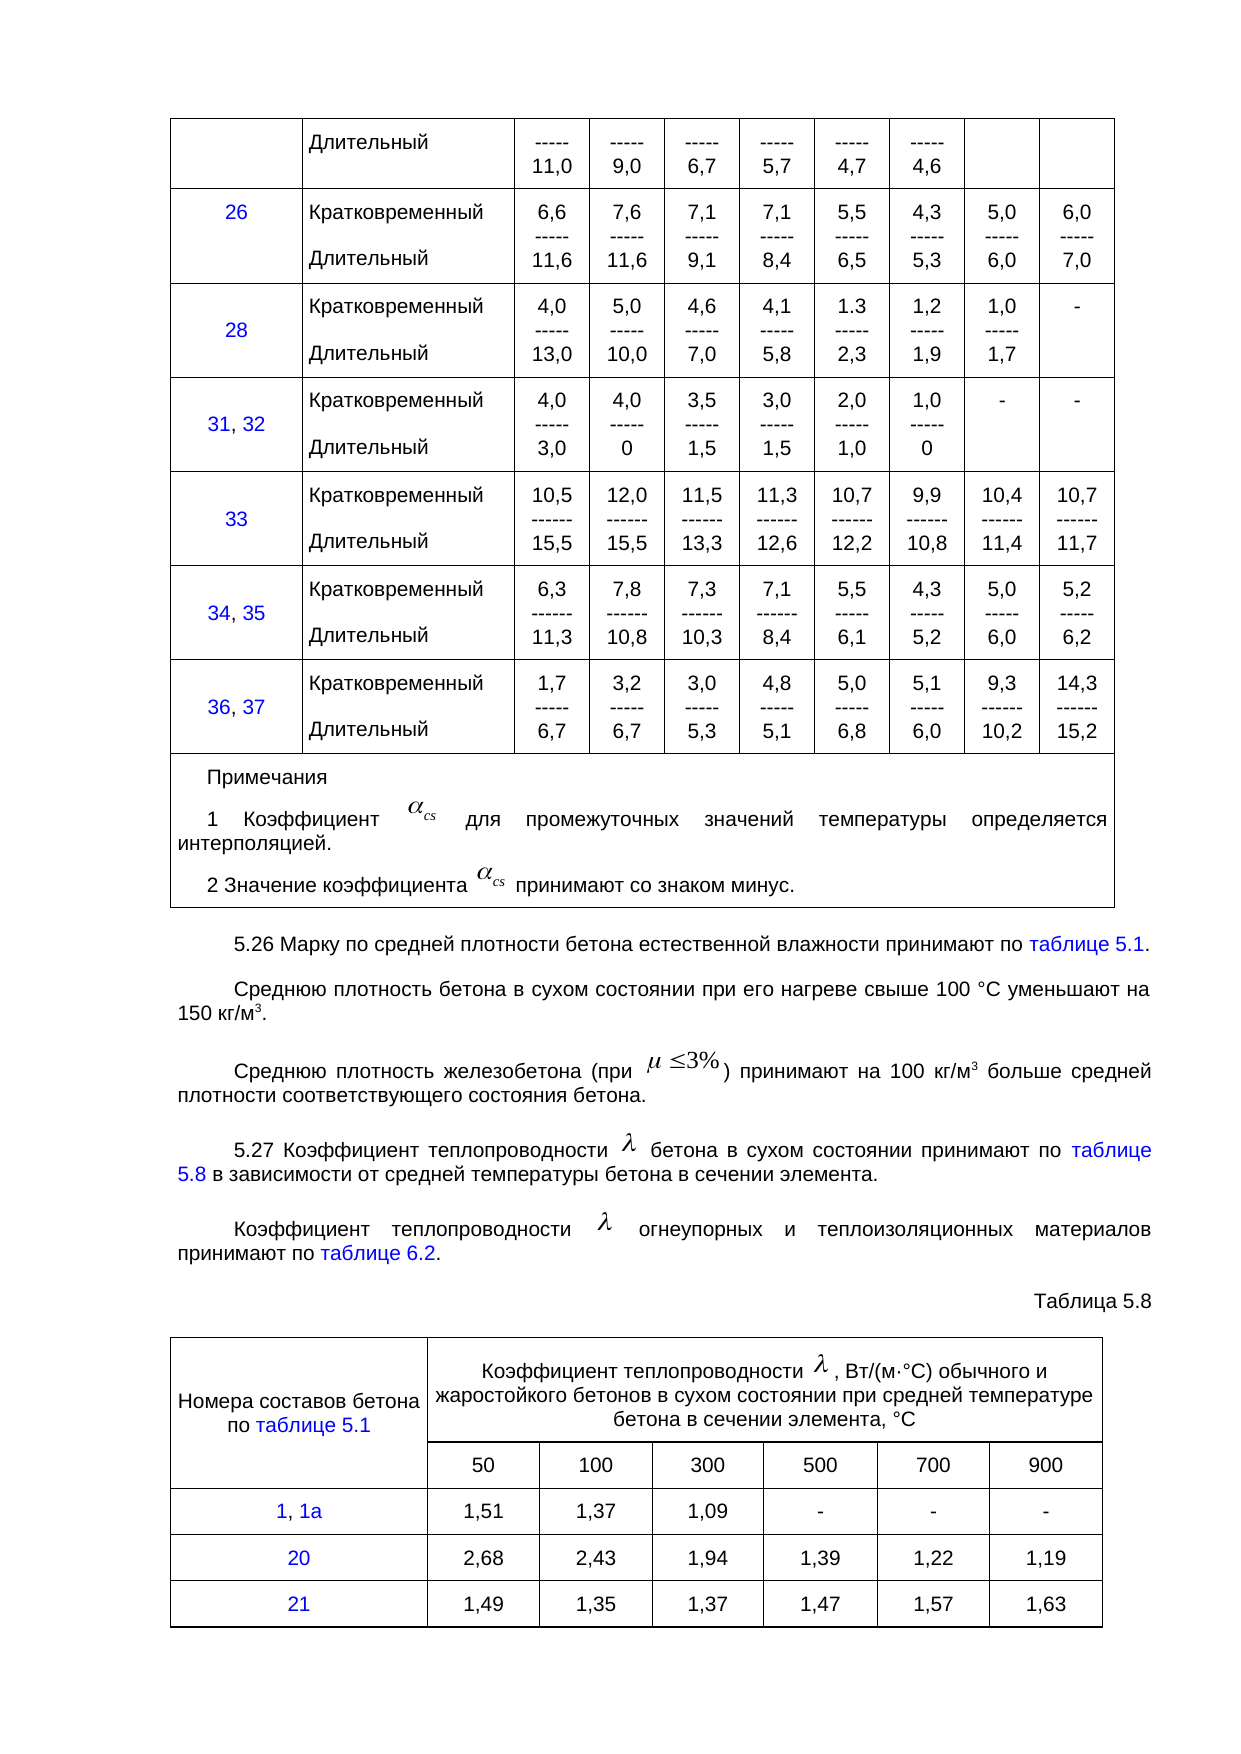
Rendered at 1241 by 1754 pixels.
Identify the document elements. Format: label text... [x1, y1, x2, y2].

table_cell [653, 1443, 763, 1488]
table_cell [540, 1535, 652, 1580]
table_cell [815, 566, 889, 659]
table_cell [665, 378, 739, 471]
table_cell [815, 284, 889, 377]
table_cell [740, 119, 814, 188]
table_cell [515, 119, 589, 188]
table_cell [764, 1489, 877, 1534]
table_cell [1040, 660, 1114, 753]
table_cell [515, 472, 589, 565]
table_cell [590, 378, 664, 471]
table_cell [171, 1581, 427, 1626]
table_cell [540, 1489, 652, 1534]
text Среднюю плотность бетона в сухом состоянии при его нагреве свыше 100 °C уменьшают на 150 кг/м3. [177, 977, 1152, 1025]
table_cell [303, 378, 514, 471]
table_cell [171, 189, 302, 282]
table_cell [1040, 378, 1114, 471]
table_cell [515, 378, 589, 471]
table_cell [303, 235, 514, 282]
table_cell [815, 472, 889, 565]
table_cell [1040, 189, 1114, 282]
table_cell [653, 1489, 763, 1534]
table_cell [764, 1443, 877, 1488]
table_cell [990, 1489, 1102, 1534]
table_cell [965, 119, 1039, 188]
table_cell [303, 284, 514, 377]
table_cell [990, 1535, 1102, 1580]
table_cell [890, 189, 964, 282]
text Таблица 5.8 [177, 1289, 1152, 1313]
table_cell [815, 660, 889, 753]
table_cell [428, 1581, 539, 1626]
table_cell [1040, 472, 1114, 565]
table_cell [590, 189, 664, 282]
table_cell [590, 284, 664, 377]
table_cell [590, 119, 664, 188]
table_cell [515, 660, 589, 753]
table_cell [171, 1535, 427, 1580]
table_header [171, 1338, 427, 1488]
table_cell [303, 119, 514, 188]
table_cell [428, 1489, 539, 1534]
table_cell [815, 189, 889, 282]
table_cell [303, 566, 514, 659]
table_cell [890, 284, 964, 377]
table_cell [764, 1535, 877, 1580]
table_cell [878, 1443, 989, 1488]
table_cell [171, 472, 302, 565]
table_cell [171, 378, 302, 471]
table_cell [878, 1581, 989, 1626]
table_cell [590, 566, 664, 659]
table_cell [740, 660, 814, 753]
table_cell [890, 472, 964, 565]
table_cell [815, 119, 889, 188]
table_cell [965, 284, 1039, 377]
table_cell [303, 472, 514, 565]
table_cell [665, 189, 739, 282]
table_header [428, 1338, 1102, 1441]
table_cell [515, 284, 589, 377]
text 5.27 Коэффициент теплопроводности бетона в сухом состоянии принимают по таблице 5.8 в зависимости от средней температуры бетона в сечении элемента. [177, 1128, 1152, 1186]
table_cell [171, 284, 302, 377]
text Среднюю плотность железобетона (при ) принимают на 100 кг/м3 больше средней плотности соответствующего состояния бетона. [177, 1046, 1152, 1107]
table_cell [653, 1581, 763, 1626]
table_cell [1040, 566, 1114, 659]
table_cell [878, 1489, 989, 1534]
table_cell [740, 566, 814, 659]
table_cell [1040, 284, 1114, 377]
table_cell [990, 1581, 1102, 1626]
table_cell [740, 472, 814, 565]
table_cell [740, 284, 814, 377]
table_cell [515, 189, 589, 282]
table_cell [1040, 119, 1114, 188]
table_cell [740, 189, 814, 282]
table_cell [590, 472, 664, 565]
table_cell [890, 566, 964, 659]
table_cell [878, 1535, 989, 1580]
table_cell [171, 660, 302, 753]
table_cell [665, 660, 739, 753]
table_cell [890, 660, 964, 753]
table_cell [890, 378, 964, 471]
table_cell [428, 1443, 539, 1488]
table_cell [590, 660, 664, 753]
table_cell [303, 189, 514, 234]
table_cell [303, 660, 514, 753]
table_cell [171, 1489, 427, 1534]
text 5.26 Марку по средней плотности бетона естественной влажности принимают по таблице 5.1. [177, 932, 1152, 956]
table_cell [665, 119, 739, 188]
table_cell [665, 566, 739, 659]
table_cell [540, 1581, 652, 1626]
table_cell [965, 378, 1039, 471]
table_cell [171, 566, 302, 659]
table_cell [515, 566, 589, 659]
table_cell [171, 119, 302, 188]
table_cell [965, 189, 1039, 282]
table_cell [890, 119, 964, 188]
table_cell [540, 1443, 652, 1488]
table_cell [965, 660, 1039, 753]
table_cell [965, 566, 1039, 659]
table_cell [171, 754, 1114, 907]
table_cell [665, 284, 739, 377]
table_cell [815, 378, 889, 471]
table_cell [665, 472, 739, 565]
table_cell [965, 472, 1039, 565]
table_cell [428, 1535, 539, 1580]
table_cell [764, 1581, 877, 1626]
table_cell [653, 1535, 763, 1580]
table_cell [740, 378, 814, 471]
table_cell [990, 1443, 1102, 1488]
text Коэффициент теплопроводности огнеупорных и теплоизоляционных материалов принимают по таблице 6.2. [177, 1207, 1152, 1265]
